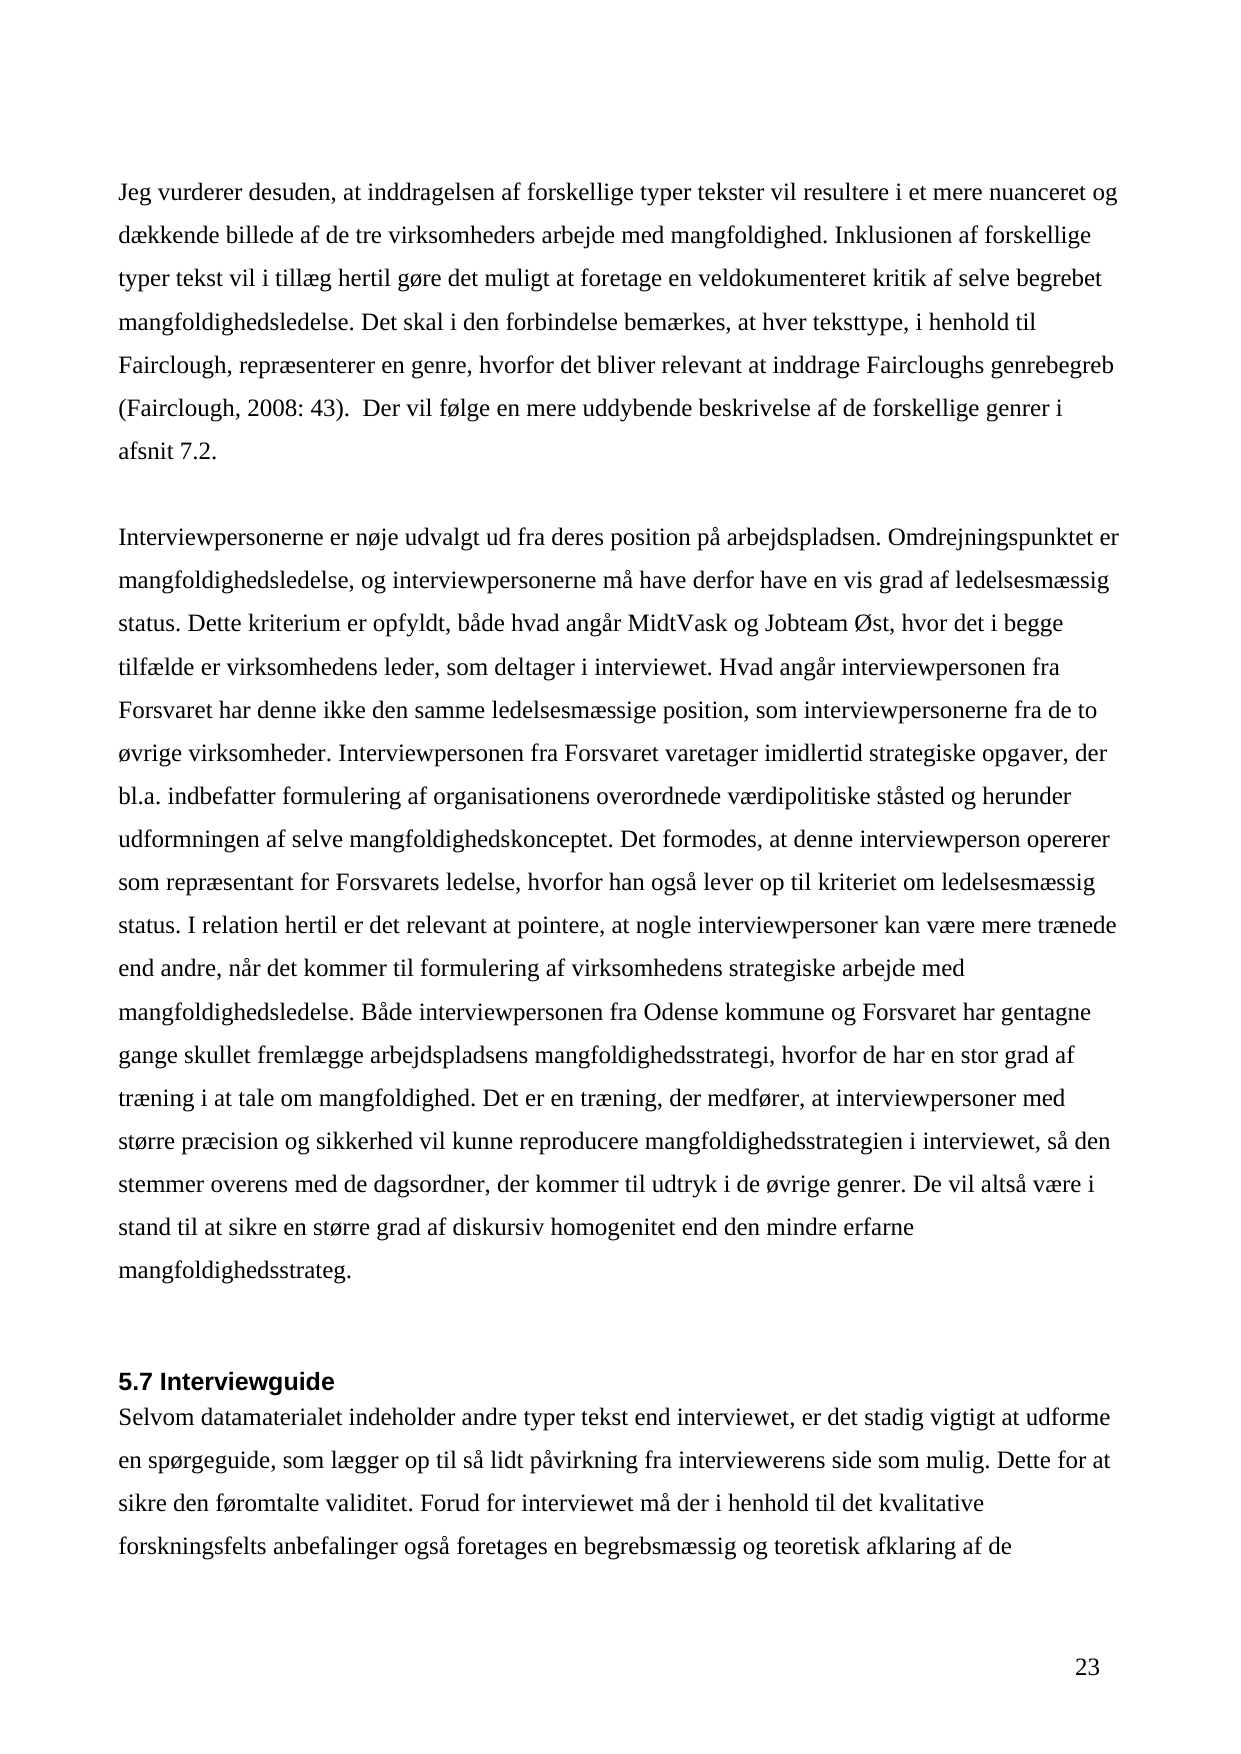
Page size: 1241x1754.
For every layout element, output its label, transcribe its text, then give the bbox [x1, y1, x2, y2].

text Interviewpersonerne er nøje udvalgt ud fra deres position på arbejdspladsen. Omdrejningspunktet er mangfoldighedsledelse, og interviewpersonerne må have derfor have en vis grad af ledelsesmæssig status. Dette kriterium er opfyldt, både hvad angår MidtVask og Jobteam Øst, hvor det i begge tilfælde er virksomhedens leder, som deltager i interviewet. Hvad angår interviewpersonen fra Forsvaret har denne ikke den samme ledelsesmæssige position, som interviewpersonerne fra de to øvrige virksomheder. Interviewpersonen fra Forsvaret varetager imidlertid strategiske opgaver, der bl.a. indbefatter formulering af organisationens overordnede værdipolitiske ståsted og herunder udformningen af selve mangfoldighedskonceptet. Det formodes, at denne interviewperson opererer som repræsentant for Forsvarets ledelse, hvorfor han også lever op til kriteriet om ledelsesmæssig status. I relation hertil er det relevant at pointere, at nogle interviewpersoner kan være mere trænede end andre, når det kommer til formulering af virksomhedens strategiske arbejde med mangfoldighedsledelse. Både interviewpersonen fra Odense kommune og Forsvaret har gentagne gange skullet fremlægge arbejdspladsens mangfoldighedsstrategi, hvorfor de har en stor grad af træning i at tale om mangfoldighed. Det er en træning, der medfører, at interviewpersoner med større præcision og sikkerhed vil kunne reproducere mangfoldighedsstrategien i interviewet, så den stemmer overens med de dagsordner, der kommer til udtryk i de øvrige genrer. De vil altså være i stand til at sikre en større grad af diskursiv homogenitet end den mindre erfarne mangfoldighedsstrateg. [118, 522, 1122, 1284]
text Jeg vurderer desuden, at inddragelsen af forskellige typer tekster vil resultere i et mere nuanceret og dækkende billede af de tre virksomheders arbejde med mangfoldighed. Inklusionen af forskellige typer tekst vil i tillæg hertil gøre det muligt at foretage en veldokumenteret kritik af selve begrebet mangfoldighedsledelse. Det skal i den forbindelse bemærkes, at hver teksttype, i henhold til Fairclough, repræsenterer en genre, hvorfor det bliver relevant at inddrage Faircloughs genrebegreb (Fairclough, 2008: 43). Der vil følge en mere uddybende beskrivelse af de forskellige genrer i afsnit 7.2. [118, 177, 1122, 465]
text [118, 1402, 1122, 1560]
subtitle 5.7 Interviewguide [118, 1367, 1122, 1395]
